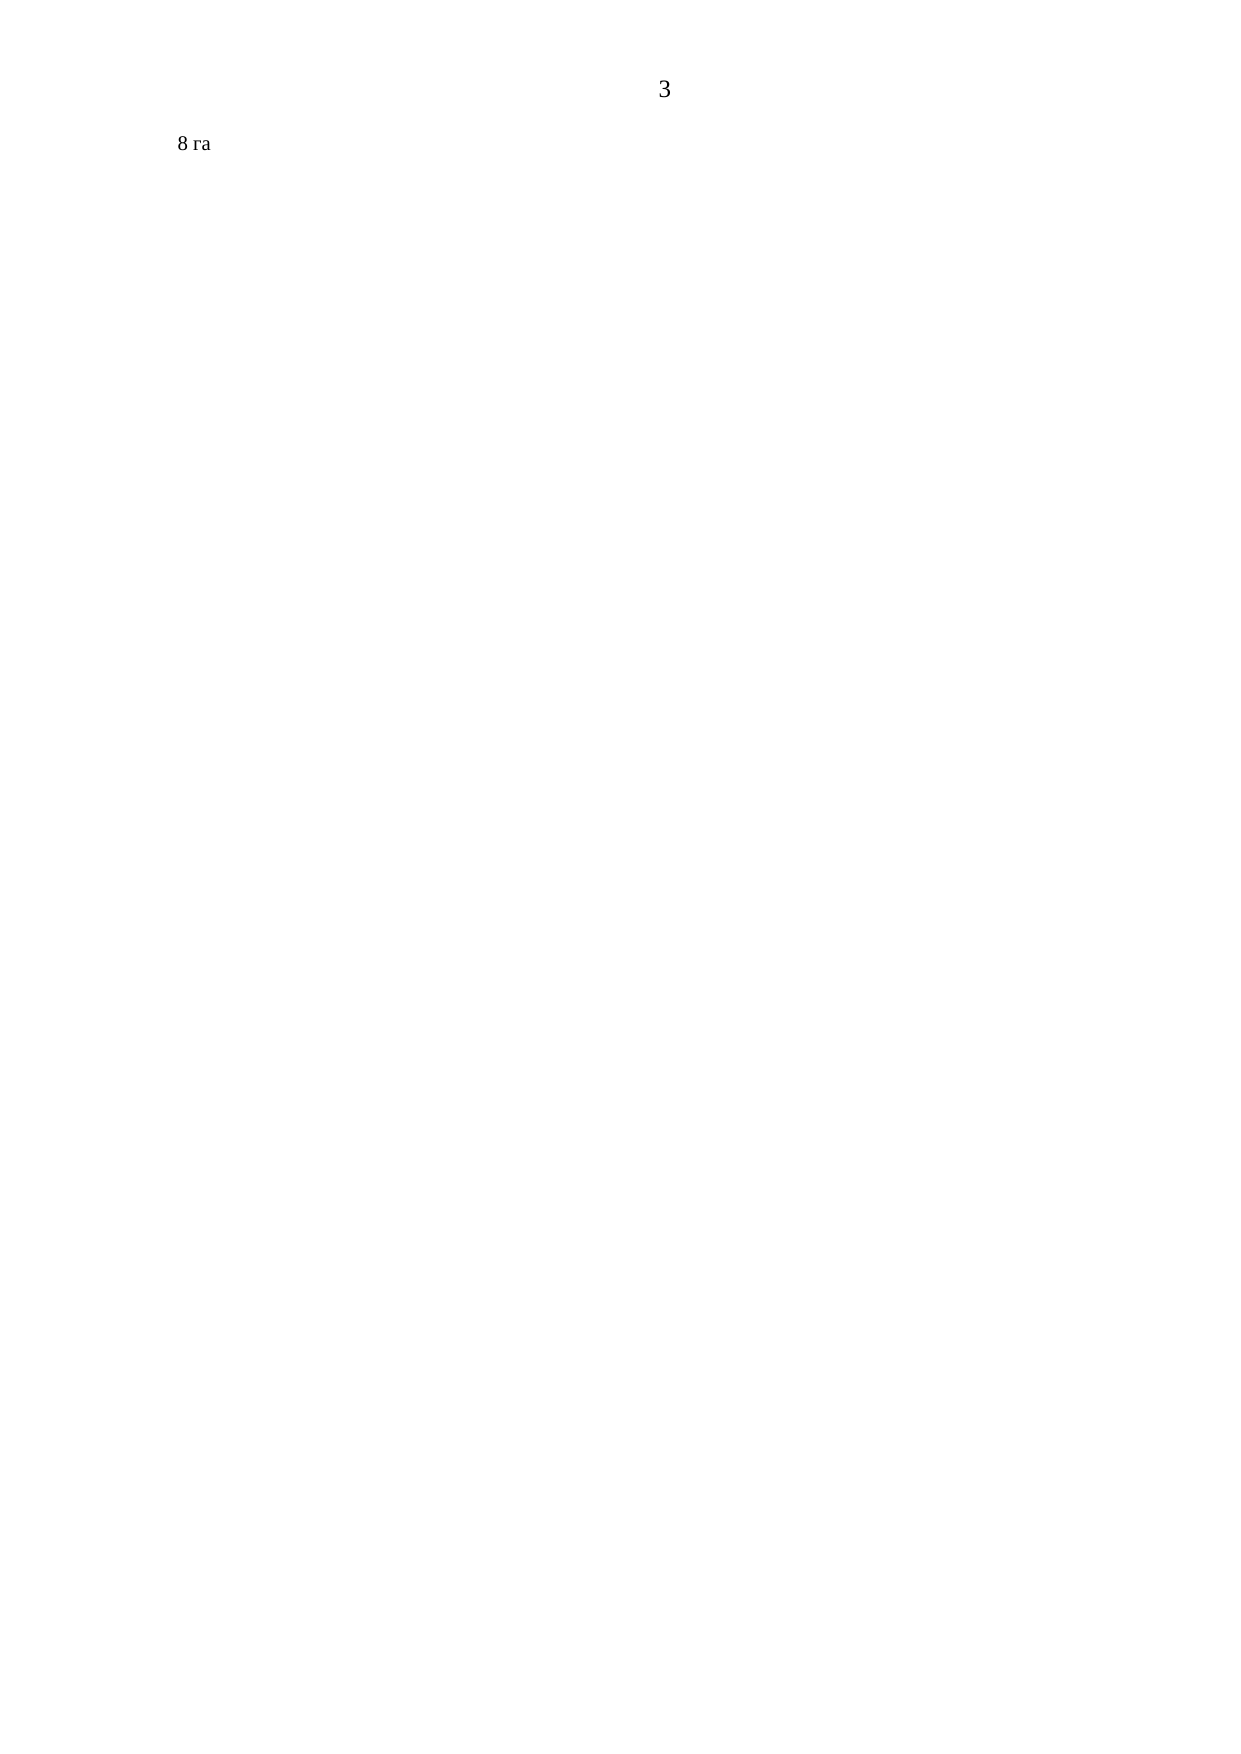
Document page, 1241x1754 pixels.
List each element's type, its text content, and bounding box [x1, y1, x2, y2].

text 8 га [177, 131, 1152, 155]
